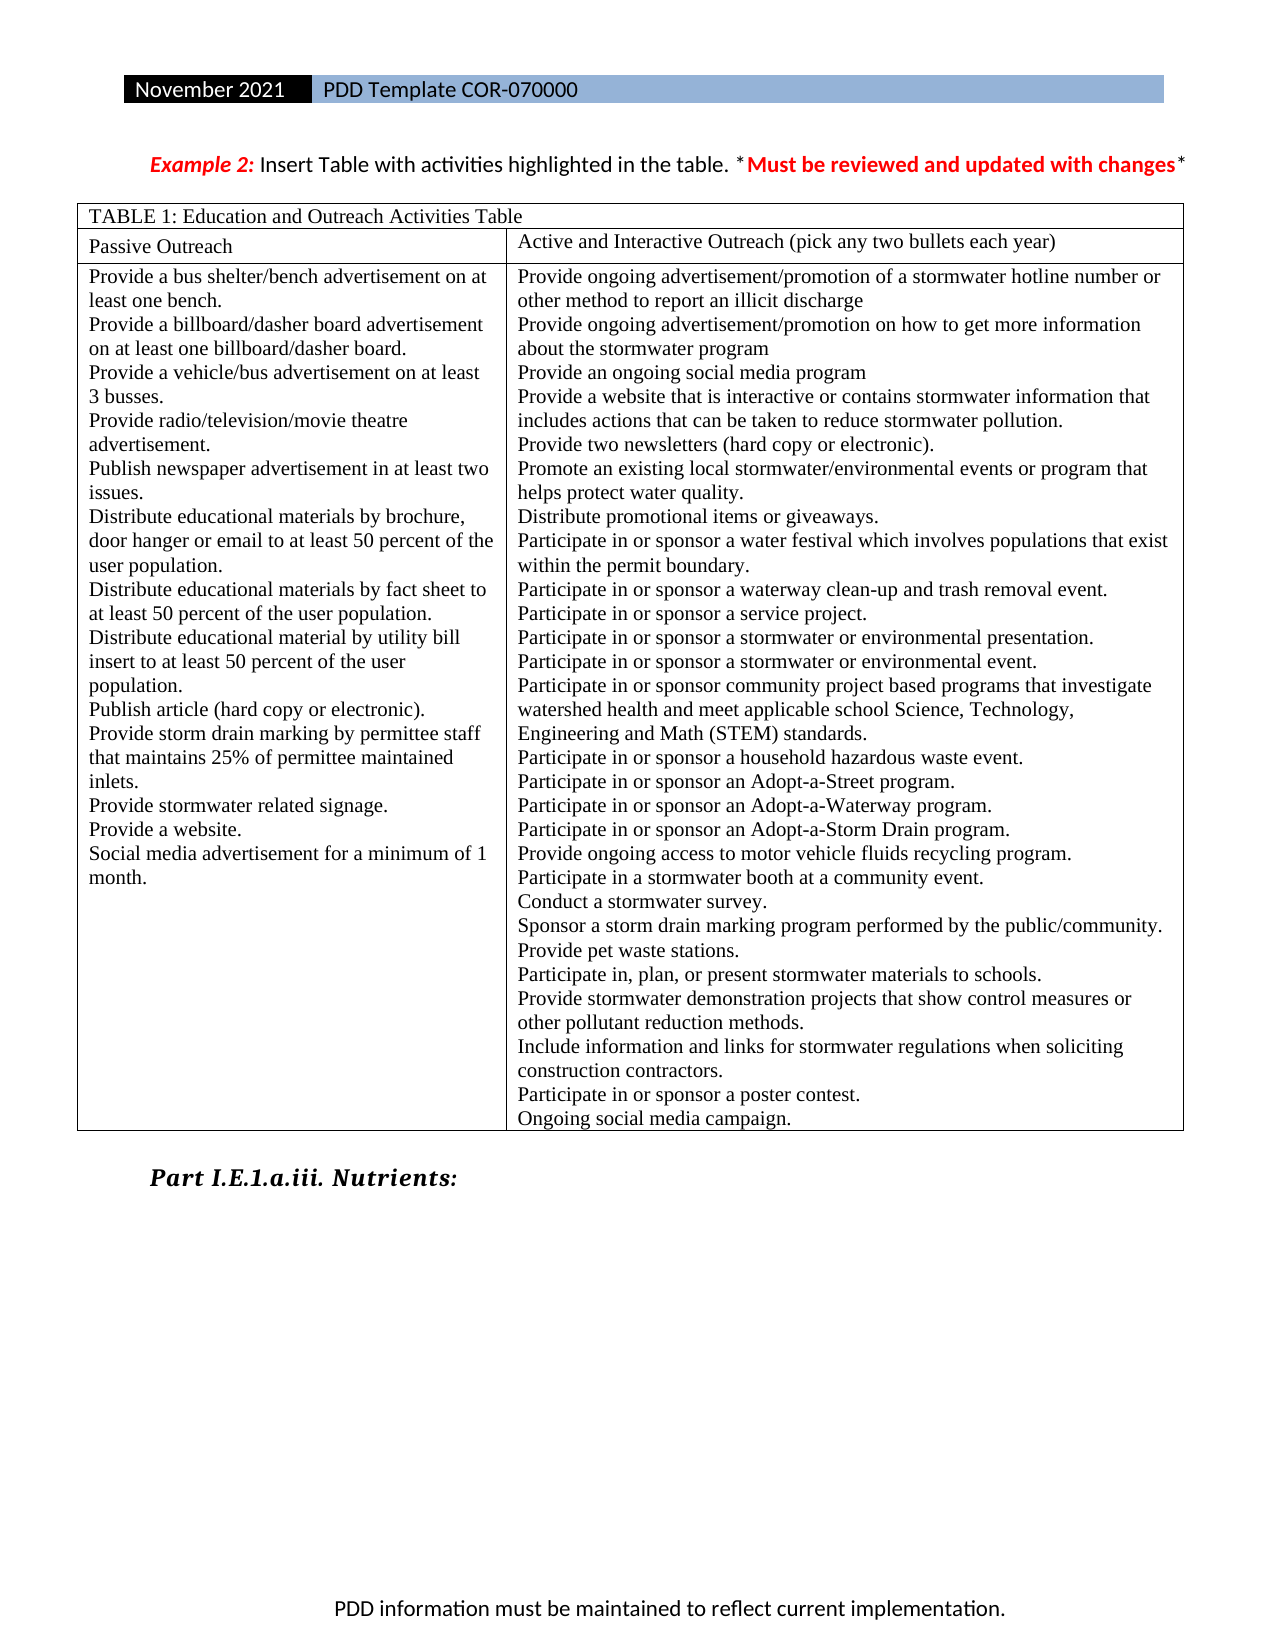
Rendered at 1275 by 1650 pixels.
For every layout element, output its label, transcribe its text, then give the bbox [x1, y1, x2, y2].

table_header TABLE 1: Education and Outreach Activities Table [78, 204, 1183, 228]
table_cell Provide a bus shelter/bench advertisement on at least one bench. Provide a billboard/dasher board advertisement on at least one billboard/dasher board. Provide a vehicle/bus advertisement on at least 3 busses. Provide radio/television/movie theatre advertisement. Publish newspaper advertisement in at least two issues. Distribute educational materials by brochure, door hanger or email to at least 50 percent of the user population. Distribute educational materials by fact sheet to at least 50 percent of the user population. Distribute educational material by utility bill insert to at least 50 percent of the user population. Publish article (hard copy or electronic). Provide storm drain marking by permittee staff that maintains 25% of permittee maintained inlets. Provide stormwater related signage. Provide a website. Social media advertisement for a minimum of 1 month. [78, 264, 506, 1130]
subtitle Part I.E.1.a.iii. Nutrients: [150, 1164, 1191, 1193]
table_cell Passive Outreach [78, 229, 506, 263]
table_cell Active and Interactive Outreach (pick any two bullets each year) [507, 229, 1183, 263]
table_cell Provide ongoing advertisement/promotion of a stormwater hotline number or other method to report an illicit discharge Provide ongoing advertisement/promotion on how to get more information about the stormwater program Provide an ongoing social media program Provide a website that is interactive or contains stormwater information that includes actions that can be taken to reduce stormwater pollution. Provide two newsletters (hard copy or electronic). Promote an existing local stormwater/environmental events or program that helps protect water quality. Distribute promotional items or giveaways. Participate in or sponsor a water festival which involves populations that exist within the permit boundary. Participate in or sponsor a waterway clean-up and trash removal event. Participate in or sponsor a service project. Participate in or sponsor a stormwater or environmental presentation. Participate in or sponsor a stormwater or environmental event. Participate in or sponsor community project based programs that investigate watershed health and meet applicable school Science, Technology, Engineering and Math (STEM) standards. Participate in or sponsor a household hazardous waste event. Participate in or sponsor an Adopt-a-Street program. Participate in or sponsor an Adopt-a-Waterway program. Participate in or sponsor an Adopt-a-Storm Drain program. Provide ongoing access to motor vehicle fluids recycling program. Participate in a stormwater booth at a community event. Conduct a stormwater survey. Sponsor a storm drain marking program performed by the public/community. Provide pet waste stations. Participate in, plan, or present stormwater materials to schools. Provide stormwater demonstration projects that show control measures or other pollutant reduction methods. Include information and links for stormwater regulations when soliciting construction contractors. Participate in or sponsor a poster contest. Ongoing social media campaign. [507, 264, 1183, 1130]
text Example 2: Insert Table with activities highlighted in the table. *Must be reviewed and updated with changes* [150, 150, 1191, 178]
